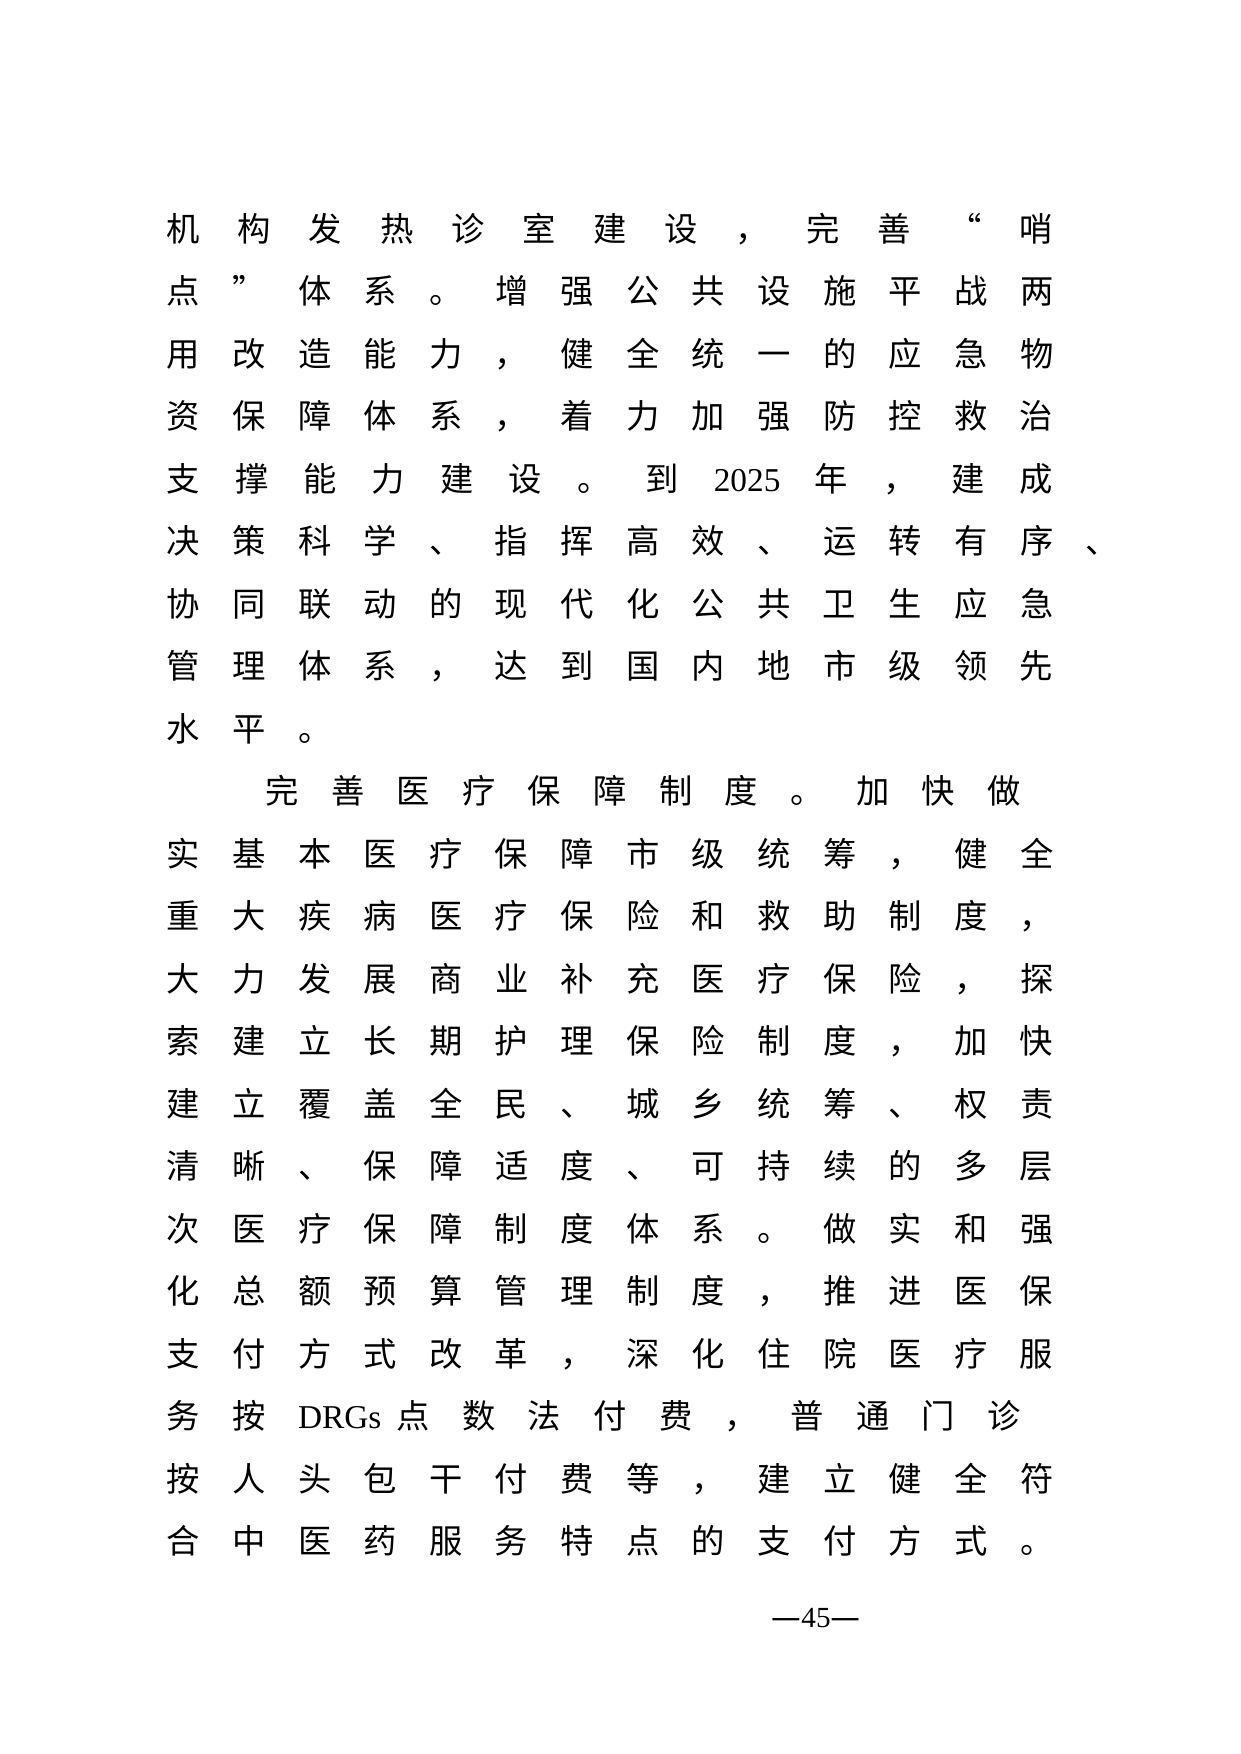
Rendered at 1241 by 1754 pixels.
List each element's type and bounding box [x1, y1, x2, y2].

text [167, 195, 1085, 758]
text [167, 758, 1085, 1570]
